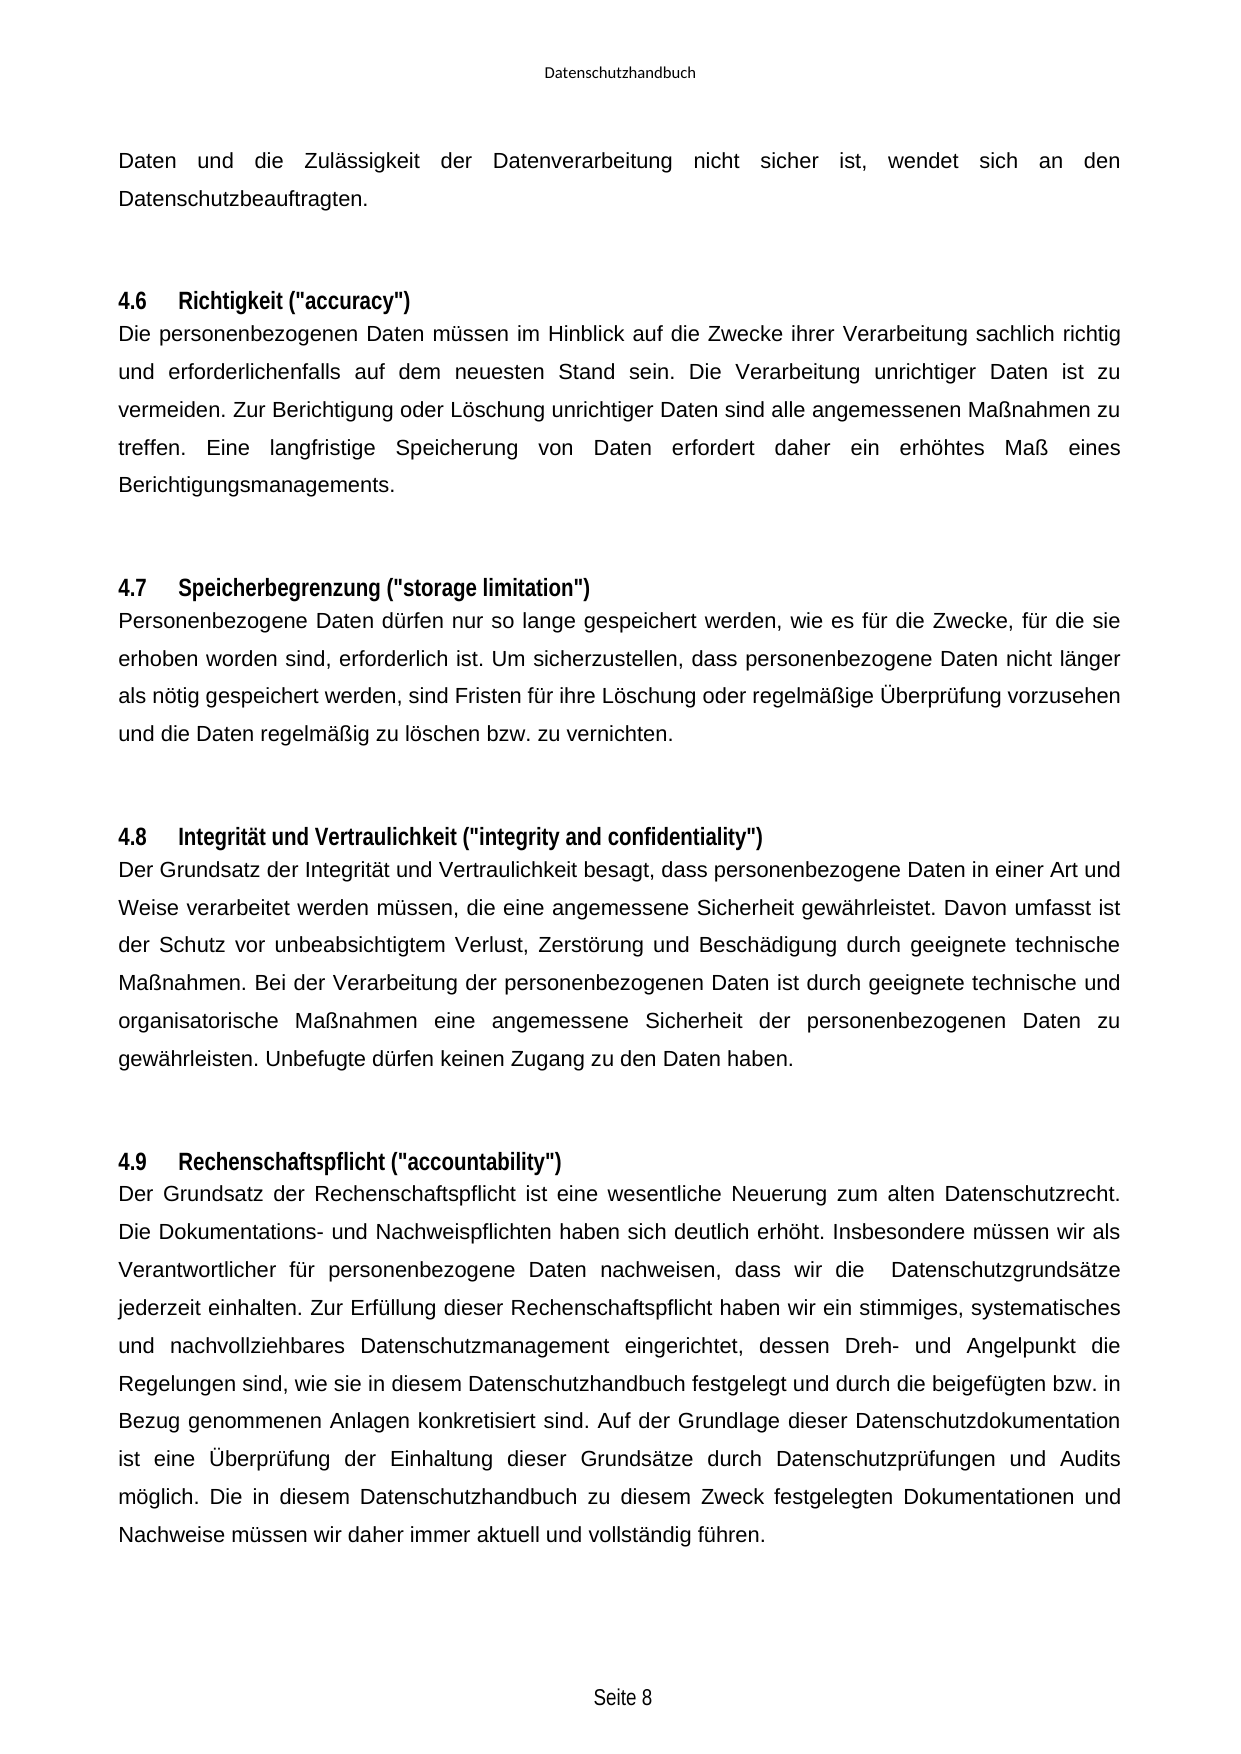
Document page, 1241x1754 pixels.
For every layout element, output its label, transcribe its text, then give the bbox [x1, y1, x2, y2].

text Die personenbezogenen Daten müssen im Hinblick auf die Zwecke ihrer Verarbeitung sachlich richtig und erforderlichenfalls auf dem neuesten Stand sein. Die Verarbeitung unrichtiger Daten ist zu vermeiden. Zur Berichtigung oder Löschung unrichtiger Daten sind alle angemessenen Maßnahmen zu treffen. Eine langfristige Speicherung von Daten erfordert daher ein erhöhtes Maß eines Berichtigungsmanagements. [118, 321, 1122, 497]
text Der Grundsatz der Rechenschaftspflicht ist eine wesentliche Neuerung zum alten Datenschutzrecht. Die Dokumentations- und Nachweispflichten haben sich deutlich erhöht. Insbesondere müssen wir als Verantwortlicher für personenbezogene Daten nachweisen, dass wir die Datenschutzgrundsätze jederzeit einhalten. Zur Erfüllung dieser Rechenschaftspflicht haben wir ein stimmiges, systematisches und nachvollziehbares Datenschutzmanagement eingerichtet, dessen Dreh- und Angelpunkt die Regelungen sind, wie sie in diesem Datenschutzhandbuch festgelegt und durch die beigefügten bzw. in Bezug genommenen Anlagen konkretisiert sind. Auf der Grundlage dieser Datenschutzdokumentation ist eine Überprüfung der Einhaltung dieser Grundsätze durch Datenschutzprüfungen und Audits möglich. Die in diesem Datenschutzhandbuch zu diesem Zweck festgelegten Dokumentationen und Nachweise müssen wir daher immer aktuell und vollständig führen. [118, 1181, 1122, 1547]
subtitle Speicherbegrenzung ("storage limitation") [118, 573, 1122, 602]
subtitle Rechenschaftspflicht ("accountability") [118, 1146, 1122, 1175]
text Der Grundsatz der Integrität und Vertraulichkeit besagt, dass personenbezogene Daten in einer Art und Weise verarbeitet werden müssen, die eine angemessene Sicherheit gewährleistet. Davon umfasst ist der Schutz vor unbeabsichtigtem Verlust, Zerstörung und Beschädigung durch geeignete technische Maßnahmen. Bei der Verarbeitung der personenbezogenen Daten ist durch geeignete technische und organisatorische Maßnahmen eine angemessene Sicherheit der personenbezogenen Daten zu gewährleisten. Unbefugte dürfen keinen Zugang zu den Daten haben. [118, 857, 1122, 1071]
subtitle Richtigkeit ("accuracy") [118, 286, 1122, 315]
text Personenbezogene Daten dürfen nur so lange gespeichert werden, wie es für die Zwecke, für die sie erhoben worden sind, erforderlich ist. Um sicherzustellen, dass personenbezogene Daten nicht länger als nötig gespeichert werden, sind Fristen für ihre Löschung oder regelmäßige Überprüfung vorzusehen und die Daten regelmäßig zu löschen bzw. zu vernichten. [118, 608, 1122, 746]
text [118, 148, 1122, 211]
subtitle Integrität und Vertraulichkeit ("integrity and confidentiality") [118, 822, 1122, 851]
